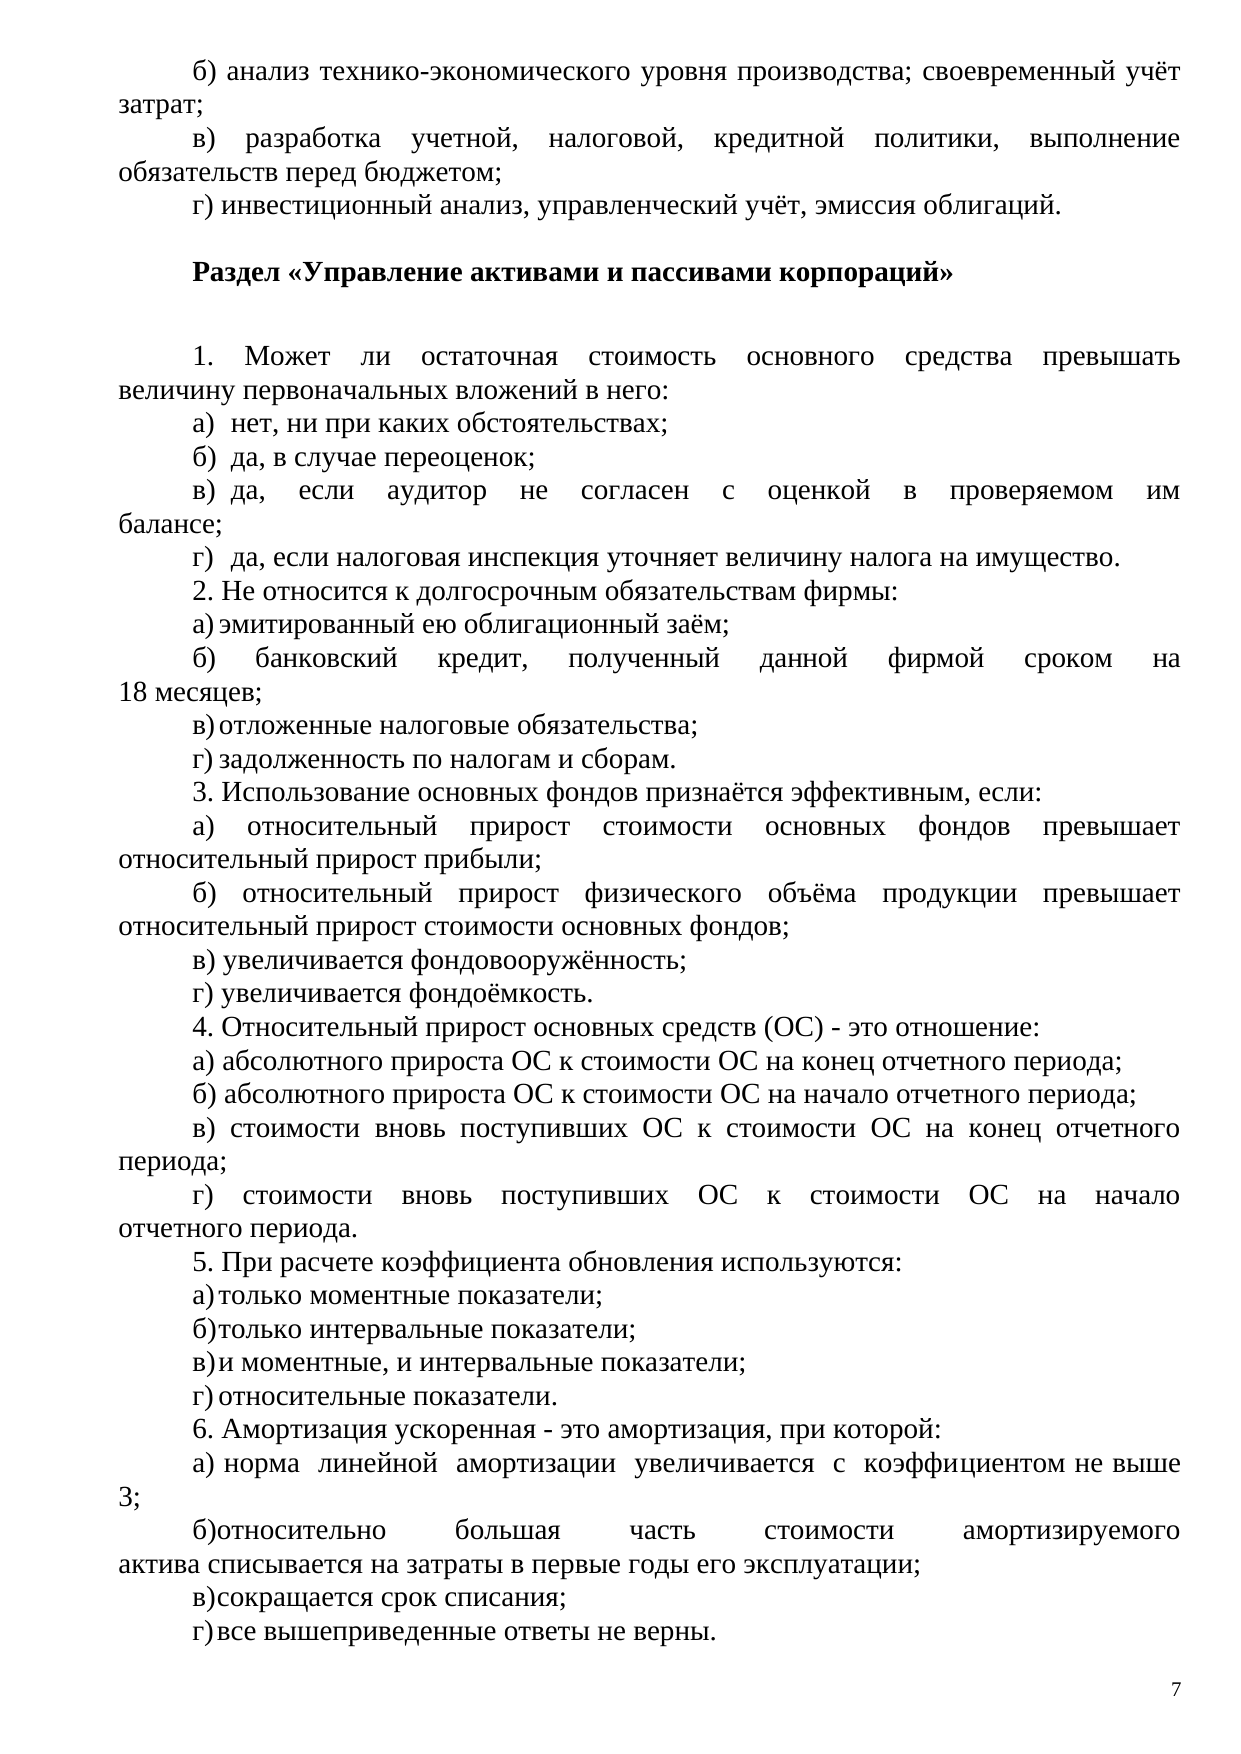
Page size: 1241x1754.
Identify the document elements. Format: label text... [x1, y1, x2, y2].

text г) все вышеприведенные ответы не верны. [118, 1613, 1181, 1646]
text в) отложенные налоговые обязательства; [118, 707, 1181, 741]
text г) инвестиционный анализ, управленческий учёт, эмиссия облигаций. [118, 187, 1181, 221]
text 2. Не относится к долгосрочным обязательствам фирмы: [118, 573, 1181, 607]
text б) относительно большая часть стоимости амортизируемого актива списывается на затраты в первые годы его эксплуатации; [118, 1512, 1181, 1579]
text в) увеличивается фондовооружённость; [118, 942, 1181, 976]
text в) сокращается срок списания; [118, 1579, 1181, 1613]
text а) относительный прирост стоимости основных фондов превышает относительный прирост прибыли; [118, 808, 1181, 875]
text а) норма линейной амортизации увеличивается с коэффициентом не выше 3; [118, 1445, 1181, 1512]
text г) относительные показатели. [118, 1378, 1181, 1412]
text в) стоимости вновь поступивших ОС к стоимости ОС на конец отчетного периода; [118, 1110, 1181, 1177]
text 3. Использование основных фондов признаётся эффективным, если: [118, 774, 1181, 808]
text г) увеличивается фондоёмкость. [118, 976, 1181, 1009]
text б) да, в случае переоценок; [118, 439, 1181, 472]
text в) и моментные, и интервальные показатели; [118, 1344, 1181, 1378]
text а) абсолютного прироста ОС к стоимости ОС на конец отчетного периода; [118, 1043, 1181, 1076]
text в) разработка учетной, налоговой, кредитной политики, выполнение обязательств перед бюджетом; [118, 120, 1181, 187]
text в) да, если аудитор не согласен с оценкой в проверяемом им балансе; [118, 472, 1181, 539]
text г) стоимости вновь поступивших ОС к стоимости ОС на начало отчетного периода. [118, 1177, 1181, 1244]
text а) эмитированный ею облигационный заём; [118, 607, 1181, 640]
text а) только моментные показатели; [118, 1277, 1181, 1311]
text б) банковский кредит, полученный данной фирмой сроком на 18 месяцев; [118, 640, 1181, 707]
text г) задолженность по налогам и сборам. [118, 741, 1181, 774]
text б) абсолютного прироста ОС к стоимости ОС на начало отчетного периода; [118, 1076, 1181, 1110]
text б) анализ технико-экономического уровня производства; своевременный учёт затрат; [118, 53, 1181, 120]
text а) нет, ни при каких обстоятельствах; [118, 405, 1181, 439]
text 4. Относительный прирост основных средств (ОС) - это отношение: [118, 1009, 1181, 1043]
text Раздел «Управление активами и пассивами корпораций» [118, 254, 1181, 288]
text 1. Может ли остаточная стоимость основного средства превышать величину первоначальных вложений в него: [118, 338, 1181, 405]
text г) да, если налоговая инспекция уточняет величину налога на имущество. [118, 539, 1181, 573]
text 6. Амортизация ускоренная - это амортизация, при которой: [118, 1412, 1181, 1445]
text 5. При расчете коэффициента обновления используются: [118, 1244, 1181, 1277]
text б) только интервальные показатели; [118, 1311, 1181, 1344]
text б) относительный прирост физического объёма продукции превышает относительный прирост стоимости основных фондов; [118, 875, 1181, 942]
